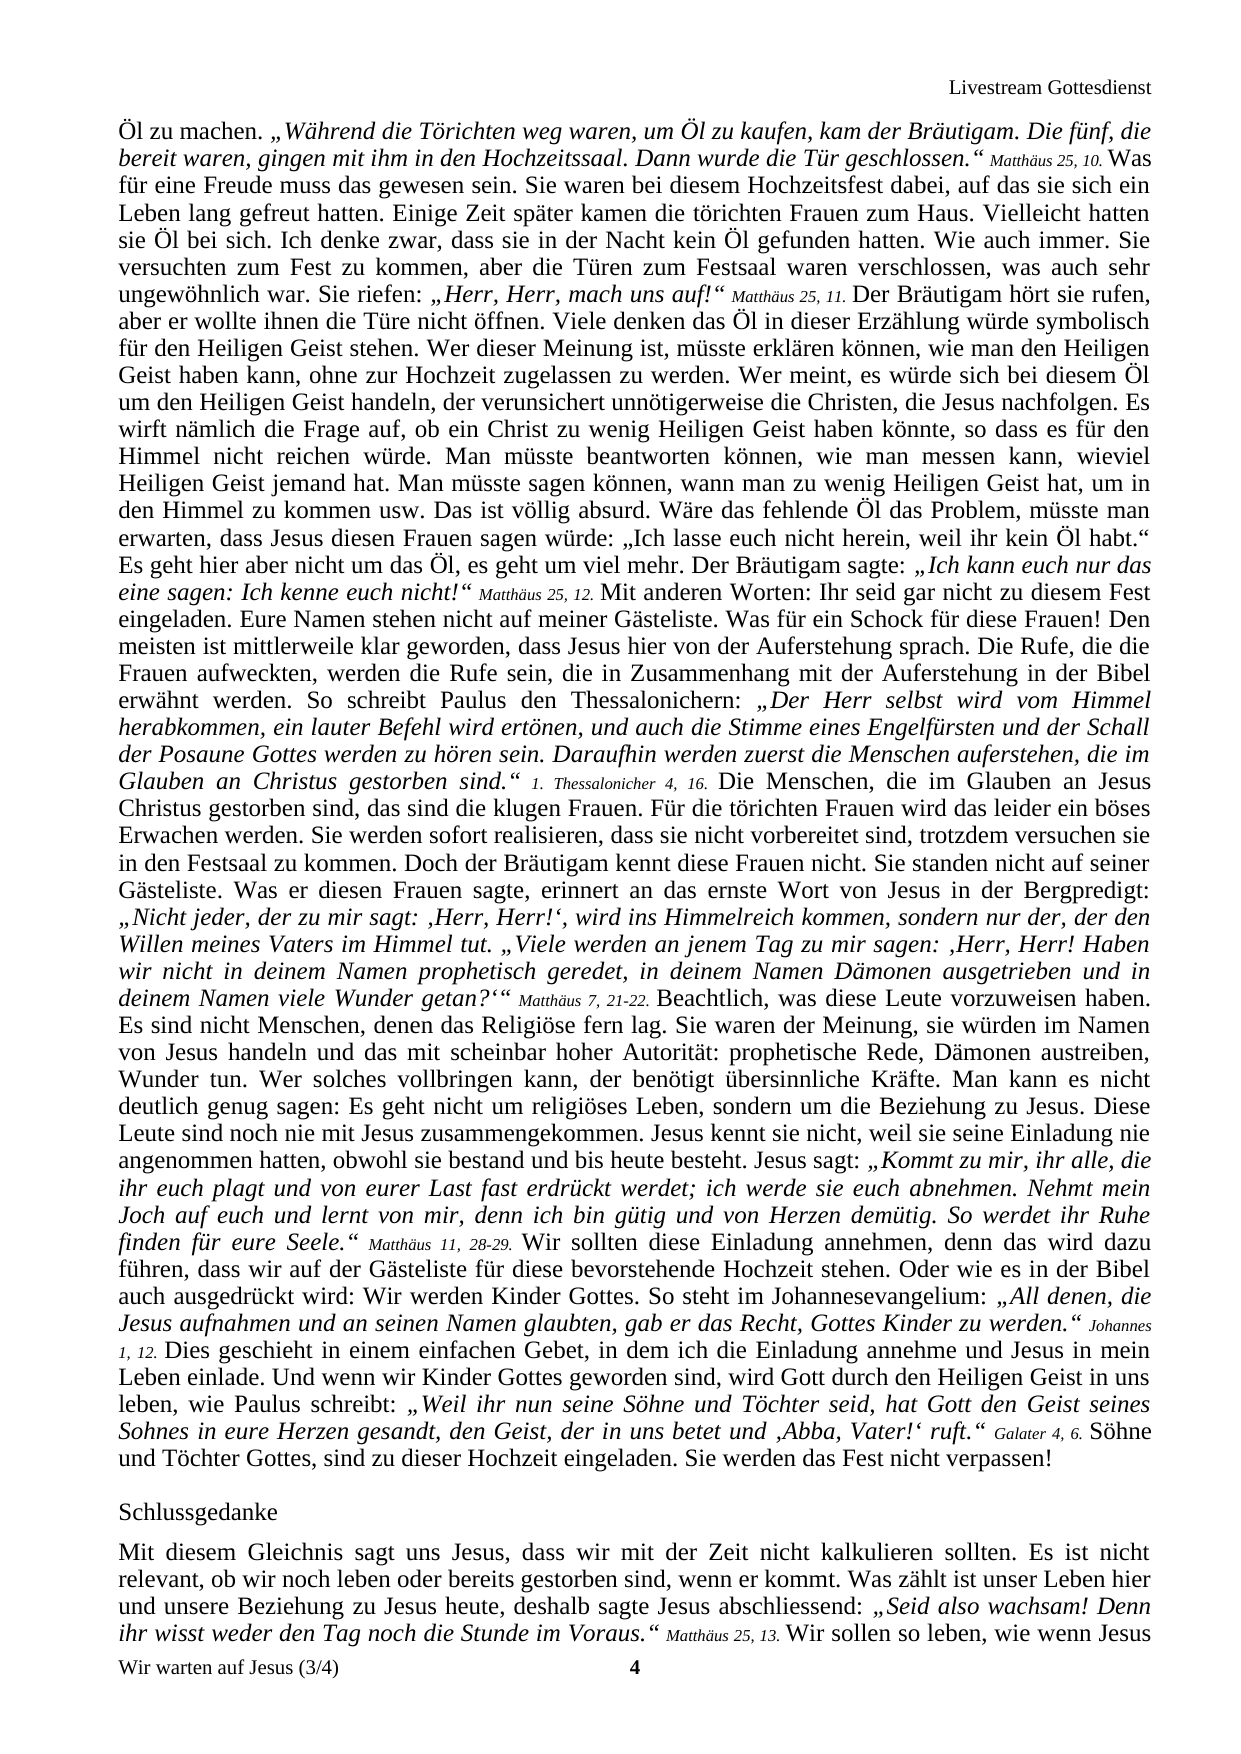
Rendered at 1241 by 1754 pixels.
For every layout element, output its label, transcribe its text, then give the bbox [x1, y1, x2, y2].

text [118, 118, 1152, 1472]
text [118, 1538, 1152, 1647]
text Schlussgedanke [118, 1497, 1152, 1526]
